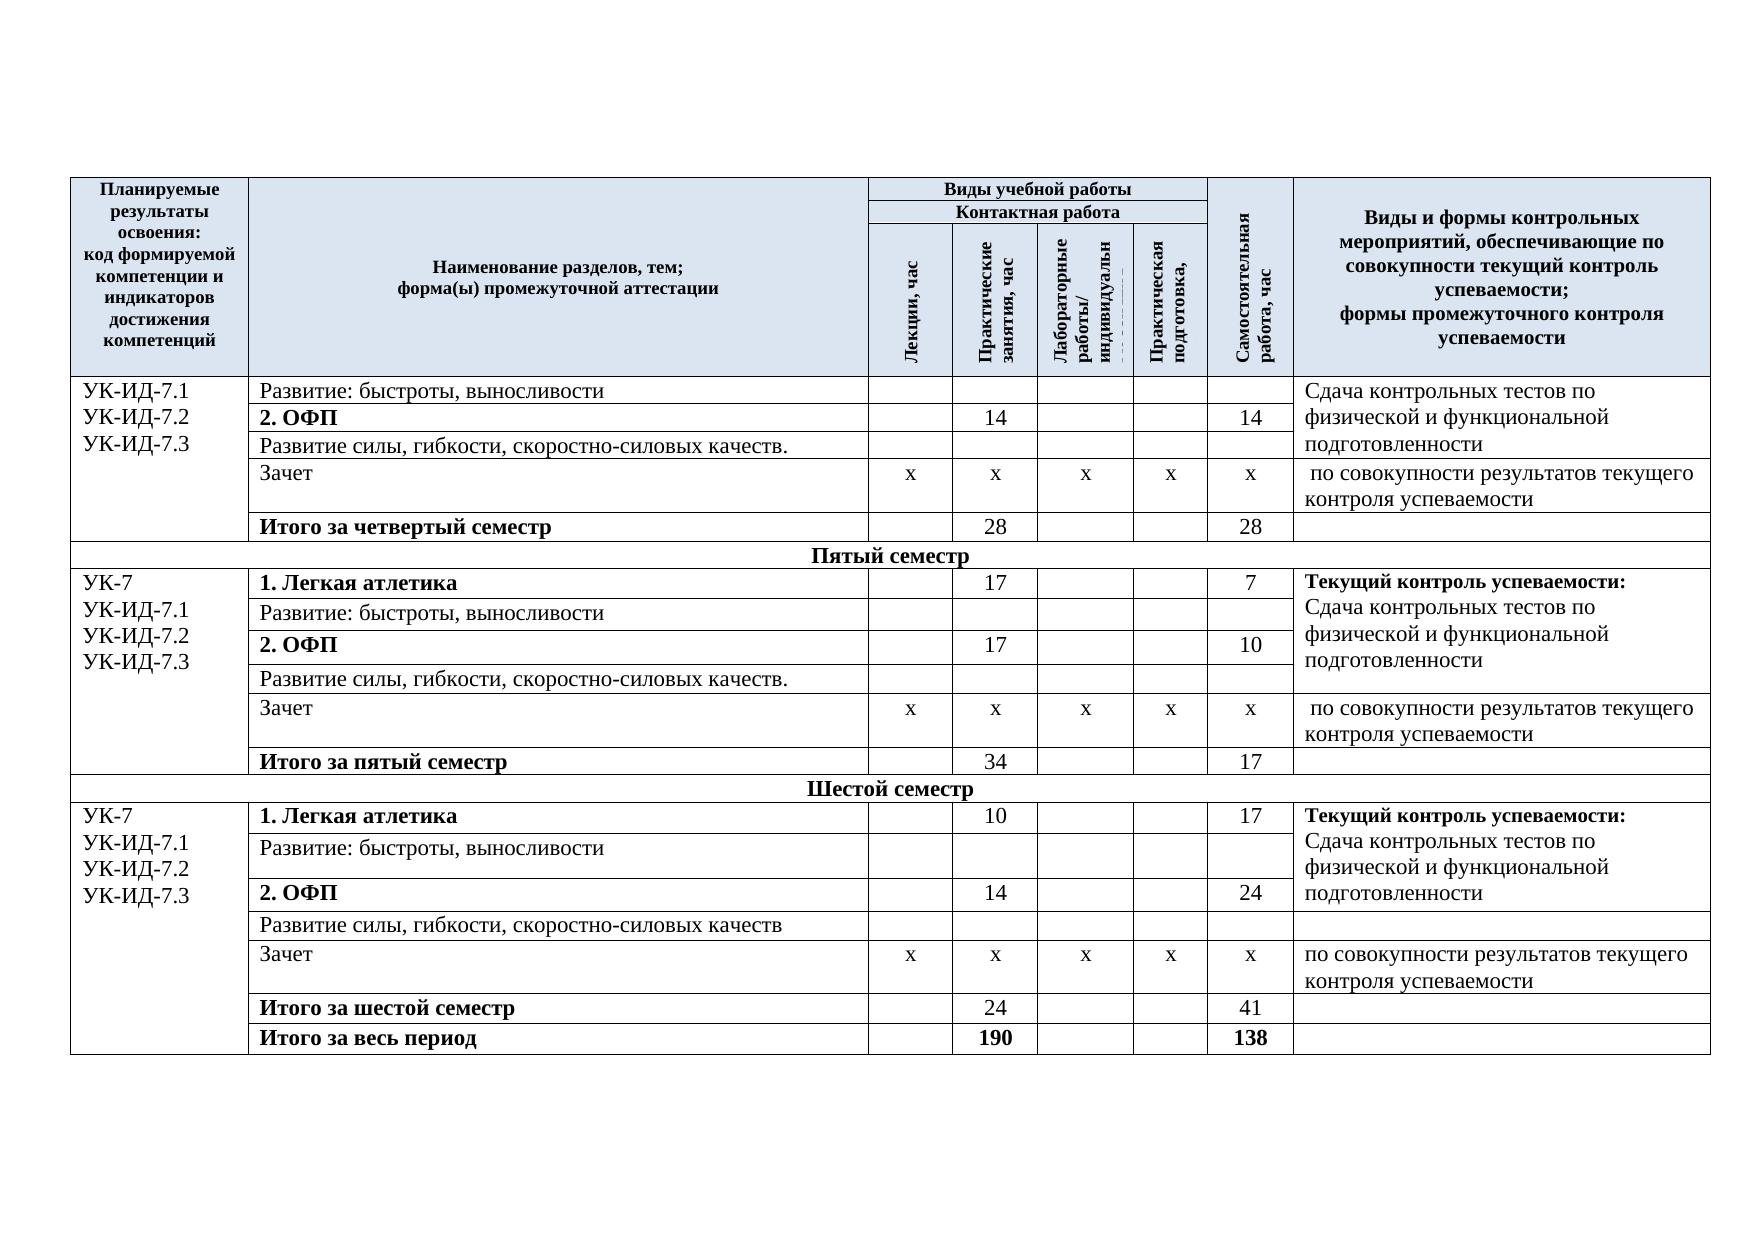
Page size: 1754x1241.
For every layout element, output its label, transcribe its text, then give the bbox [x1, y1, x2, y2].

table_cell 14 [953, 404, 1037, 431]
table_cell х [953, 941, 1037, 993]
table_cell [1038, 569, 1133, 598]
table_cell 2. ОФП [249, 404, 868, 431]
table_cell [1294, 1024, 1710, 1054]
table_cell х [1134, 941, 1207, 993]
table_cell Итого за весь период [249, 1024, 868, 1054]
table_cell 28 [953, 513, 1037, 541]
table_cell 14 [953, 879, 1037, 911]
table_cell УК-7 УК-ИД-7.1 УК-ИД-7.2 УК-ИД-7.3 [71, 377, 248, 541]
table_cell [1208, 912, 1293, 939]
table_cell 24 [1208, 879, 1293, 911]
table_cell Развитие: быстроты, выносливости [249, 834, 868, 878]
table_cell х [869, 694, 952, 747]
table_cell Текущий контроль успеваемости: Сдача контрольных тестов по физической и функциональной подготовленности [1294, 803, 1710, 911]
table_cell х [869, 459, 952, 512]
table_cell [869, 631, 952, 664]
table_cell по совокупности результатов текущего контроля успеваемости [1294, 941, 1710, 993]
table_cell Зачет [249, 459, 868, 512]
table_cell Итого за пятый семестр [249, 748, 868, 774]
table_cell Развитие: быстроты, выносливости [249, 377, 868, 403]
table_cell 17 [1208, 803, 1293, 833]
table_cell 41 [1208, 994, 1293, 1022]
table_cell 190 [953, 1024, 1037, 1054]
table_cell [869, 748, 952, 774]
table_cell [1038, 879, 1133, 911]
table_cell 1. Легкая атлетика [249, 803, 868, 833]
table_cell [1134, 404, 1207, 431]
table_cell [1038, 599, 1133, 630]
table_cell Пятый семестр [71, 542, 1710, 568]
table_cell [1134, 665, 1207, 693]
table_cell [1038, 1024, 1133, 1054]
table_cell [1038, 665, 1133, 693]
table_cell [1134, 834, 1207, 878]
table_cell Зачет [249, 694, 868, 747]
table_cell [1208, 377, 1293, 403]
table_cell х [1134, 459, 1207, 512]
table_cell [869, 834, 952, 878]
table_cell [1134, 1024, 1207, 1054]
table_cell х [869, 941, 952, 993]
table_cell [1208, 834, 1293, 878]
table_cell Развитие силы, гибкости, скоростно-силовых качеств [249, 912, 868, 939]
table_cell х [1038, 459, 1133, 512]
table_cell х [953, 459, 1037, 512]
table_cell [1294, 994, 1710, 1022]
table_cell УК-7 УК-ИД-7.1 УК-ИД-7.2 УК-ИД-7.3 [71, 569, 248, 774]
table_cell Зачет [249, 941, 868, 993]
table_cell х [1134, 694, 1207, 747]
table_cell 17 [953, 569, 1037, 598]
table_cell [1038, 748, 1133, 774]
table_cell УК-7 УК-ИД-7.1 УК-ИД-7.2 УК-ИД-7.3 [71, 803, 248, 1054]
table_cell 7 [1208, 569, 1293, 598]
table_cell [1294, 748, 1710, 774]
table_cell [1038, 912, 1133, 939]
table_cell Контактная работа [869, 201, 1207, 222]
table_cell [869, 513, 952, 541]
table_cell [1038, 834, 1133, 878]
table_cell [869, 803, 952, 833]
table_cell Развитие силы, гибкости, скоростно-силовых качеств. [249, 432, 868, 458]
table_cell [1208, 599, 1293, 630]
table_cell х [1208, 941, 1293, 993]
table_cell 24 [953, 994, 1037, 1022]
table_cell [1038, 432, 1133, 458]
table_cell [1134, 803, 1207, 833]
table_cell Развитие силы, гибкости, скоростно-силовых качеств. [249, 665, 868, 693]
table_cell [1038, 994, 1133, 1022]
table_cell [1208, 665, 1293, 693]
table_cell 2. ОФП [249, 879, 868, 911]
table_cell х [1038, 694, 1133, 747]
table_cell х [953, 694, 1037, 747]
table_cell [869, 665, 952, 693]
table_cell [1134, 569, 1207, 598]
table_cell 2. ОФП [249, 631, 868, 664]
table_cell [1134, 631, 1207, 664]
table_cell [869, 599, 952, 630]
table_cell по совокупности результатов текущего контроля успеваемости [1294, 694, 1710, 747]
table_cell по совокупности результатов текущего контроля успеваемости [1294, 459, 1710, 512]
table_cell [869, 569, 952, 598]
table_cell [953, 834, 1037, 878]
table_cell Лекции, час [869, 224, 952, 376]
table_cell [1134, 599, 1207, 630]
table_cell Лабораторные работы/ индивидуальные занятия, час [1038, 224, 1133, 376]
table_cell [1208, 432, 1293, 458]
table_cell [869, 377, 952, 403]
table_cell 138 [1208, 1024, 1293, 1054]
table_cell 10 [953, 803, 1037, 833]
table_cell [1134, 879, 1207, 911]
table_cell [869, 1024, 952, 1054]
table_cell [1038, 404, 1133, 431]
table_cell [1294, 513, 1710, 541]
table_header Виды и формы контрольных мероприятий, обеспечивающие по совокупности текущий контроль успеваемости; формы промежуточного контроля успеваемости [1294, 178, 1710, 376]
table_cell х [1208, 694, 1293, 747]
table_cell [869, 879, 952, 911]
table_cell [1038, 513, 1133, 541]
table_cell Практические занятия, час [953, 224, 1037, 376]
table_cell [869, 912, 952, 939]
table_cell [1038, 377, 1133, 403]
table_cell 28 [1208, 513, 1293, 541]
table_header Самостоятельная работа, час [1208, 178, 1293, 376]
table_header Виды учебной работы [869, 178, 1207, 200]
table_cell [953, 665, 1037, 693]
table_cell [1134, 513, 1207, 541]
table_cell [1038, 631, 1133, 664]
table_cell [1134, 377, 1207, 403]
table_cell [869, 432, 952, 458]
table_cell [869, 994, 952, 1022]
table_cell [1134, 748, 1207, 774]
table_cell 1. Легкая атлетика [249, 569, 868, 598]
table_cell Развитие: быстроты, выносливости [249, 599, 868, 630]
table_cell Текущий контроль успеваемости: Сдача контрольных тестов по физической и функциональной подготовленности [1294, 569, 1710, 693]
table_header Наименование разделов, тем; форма(ы) промежуточной аттестации [249, 178, 868, 376]
table_cell [1294, 912, 1710, 939]
table_cell Шестой семестр [71, 775, 1710, 802]
table_cell 17 [1208, 748, 1293, 774]
table_cell [1134, 432, 1207, 458]
table_cell 10 [1208, 631, 1293, 664]
table_cell [1134, 994, 1207, 1022]
table_cell [953, 912, 1037, 939]
table_cell Практическая подготовка, час [1134, 224, 1207, 376]
table_cell Итого за четвертый семестр [249, 513, 868, 541]
table_cell 14 [1208, 404, 1293, 431]
table_cell [869, 404, 952, 431]
table_header Планируемые результаты освоения: код формируемой компетенции и индикаторов достижения компетенций [71, 178, 248, 376]
table_cell [953, 599, 1037, 630]
table_cell 34 [953, 748, 1037, 774]
table_cell [953, 377, 1037, 403]
table_cell [1038, 803, 1133, 833]
table_cell [953, 432, 1037, 458]
table_cell х [1208, 459, 1293, 512]
table_cell Итого за шестой семестр [249, 994, 868, 1022]
table_cell [1134, 912, 1207, 939]
table_cell х [1038, 941, 1133, 993]
table_cell Текущий контроль успеваемости: Сдача контрольных тестов по физической и функциональной подготовленности [1294, 377, 1710, 458]
table_cell 17 [953, 631, 1037, 664]
